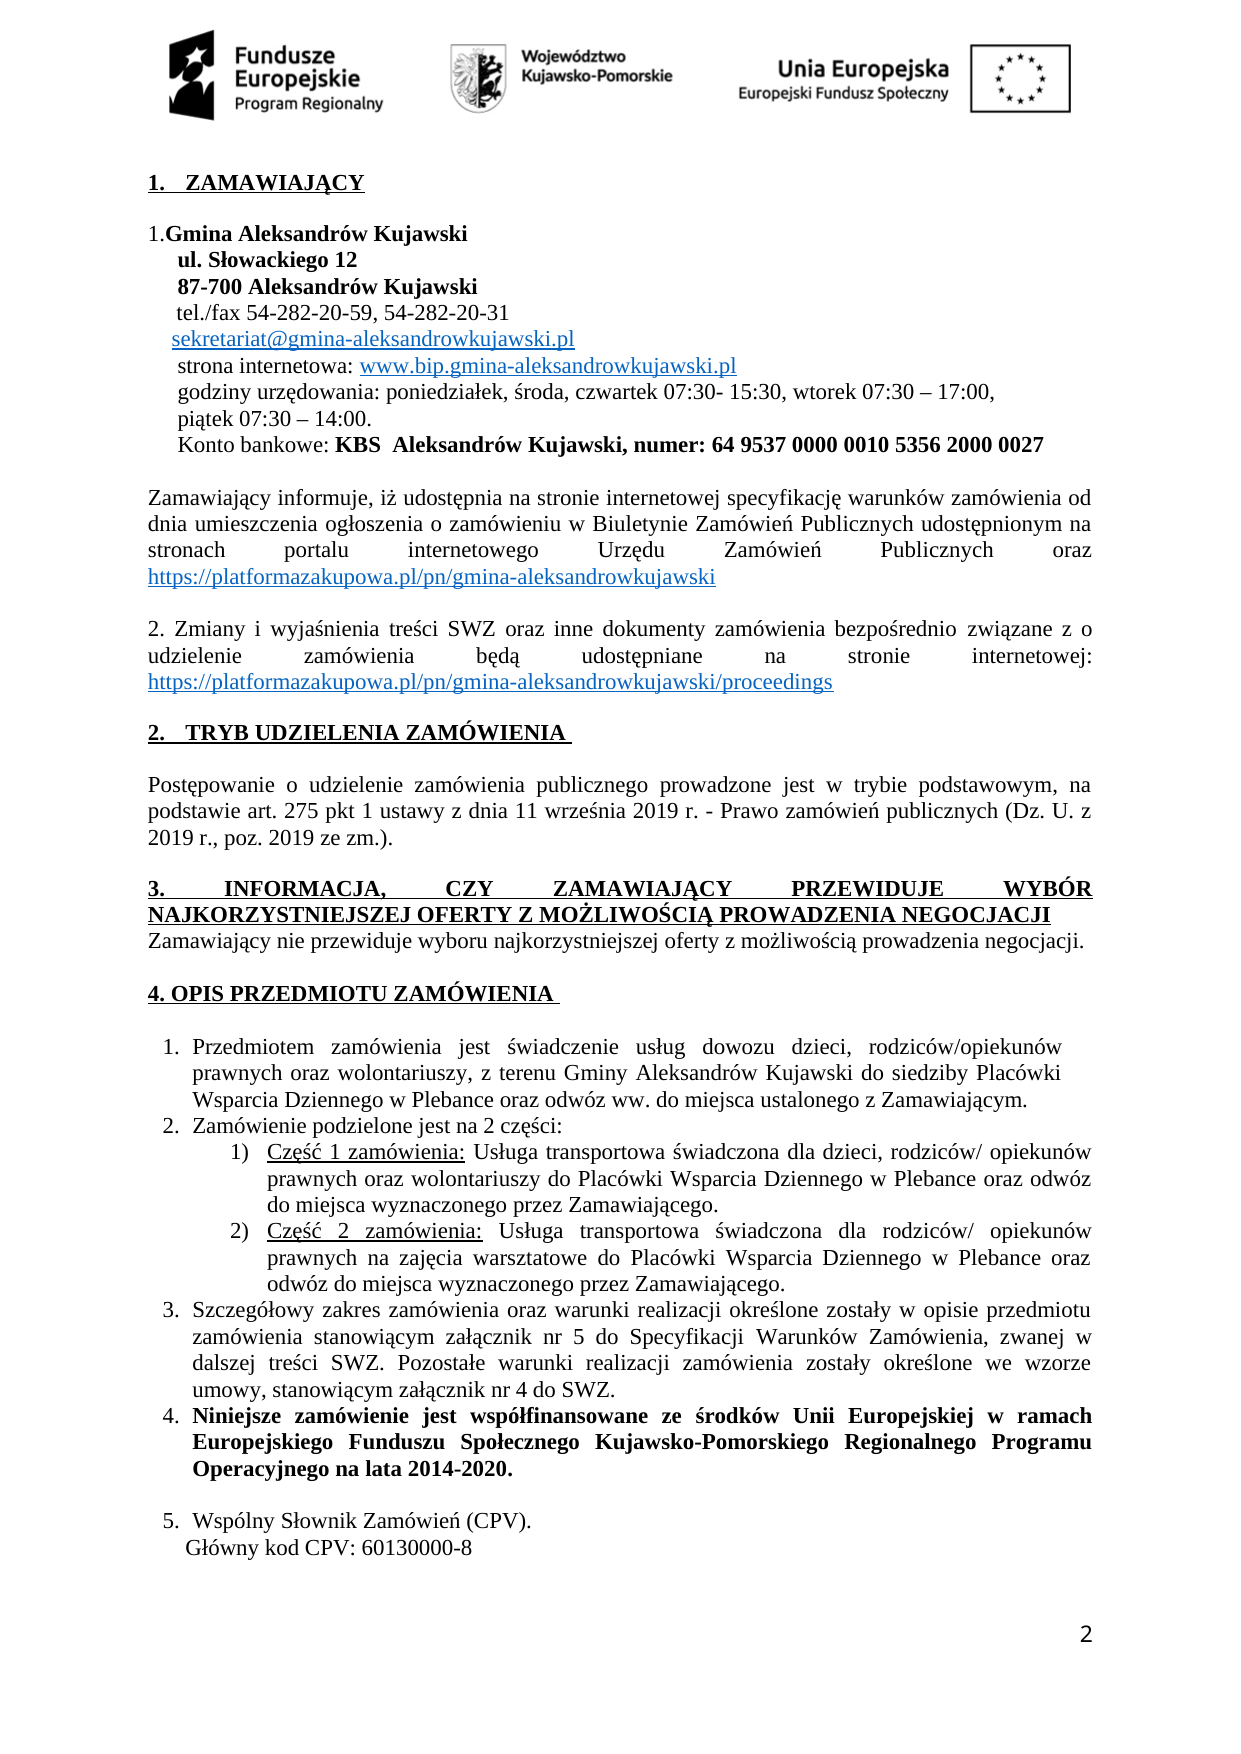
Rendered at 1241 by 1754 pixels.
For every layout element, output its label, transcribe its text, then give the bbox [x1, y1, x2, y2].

list Szczegółowy zakres zamówienia oraz warunki realizacji określone zostały w opisie przedmiotu zamówienia stanowiącym załącznik nr 5 do Specyfikacji Warunków Zamówienia, zwanej w dalszej treści SWZ. Pozostałe warunki realizacji zamówienia zostały określone we wzorze umowy, stanowiącym załącznik nr 4 do SWZ. [162, 1297, 1093, 1402]
text Główny kod CPV: 60130000-8 [185, 1534, 1093, 1560]
picture [147, 7, 1093, 142]
text 3. INFORMACJA, CZY ZAMAWIAJĄCY PRZEWIDUJE WYBÓR NAJKORZYSTNIEJSZEJ OFERTY Z MOŻLIWOŚCIĄ PROWADZENIA NEGOCJACJI [148, 875, 1093, 898]
subtitle 4. OPIS PRZEDMIOTU ZAMÓWIENIA [148, 980, 1093, 1007]
list Część 1 zamówienia: Usługa transportowa świadczona dla dzieci, rodziców/ opiekunów prawnych oraz wolontariuszy do Placówki Wsparcia Dziennego w Plebance oraz odwóz do miejsca wyznaczonego przez Zamawiającego. [230, 1138, 1093, 1217]
text Postępowanie o udzielenie zamówienia publicznego prowadzone jest w trybie podstawowym, na podstawie art. 275 pkt 1 ustawy z dnia 11 września 2019 r. - Prawo zamówień publicznych (Dz. U. z 2019 r., poz. 2019 ze zm.). [148, 771, 1093, 850]
text 87-700 Aleksandrów Kujawski [177, 273, 1093, 299]
list Wspólny Słownik Zamówień (CPV). [162, 1507, 1093, 1534]
list Niniejsze zamówienie jest współfinansowane ze środków Unii Europejskiej w ramach Europejskiego Funduszu Społecznego Kujawsko-Pomorskiego Regionalnego Programu Operacyjnego na lata 2014-2020. [162, 1402, 1093, 1481]
list Zamówienie podzielone jest na 2 części: [162, 1112, 1093, 1138]
list Przedmiotem zamówienia jest świadczenie usług dowozu dzieci, rodziców/opiekunów prawnych oraz wolontariuszy, z terenu Gminy Aleksandrów Kujawski do siedziby Placówki Wsparcia Dziennego w Plebance oraz odwóz ww. do miejsca ustalonego z Zamawiającym. [162, 1033, 1063, 1112]
text ul. Słowackiego 12 [177, 246, 1093, 273]
text piątek 07:30 – 14:00. [148, 404, 1093, 431]
text sekretariat@gmina-aleksandrowkujawski.pl [148, 326, 1093, 352]
text godziny urzędowania: poniedziałek, środa, czwartek 07:30- 15:30, wtorek 07:30 – 17:00, [148, 378, 1093, 404]
text tel./fax 54-282-20-59, 54-282-20-31 [148, 299, 1093, 326]
list TRYB UDZIELENIA ZAMÓWIENIA [148, 719, 1093, 746]
text Konto bankowe: KBS Aleksandrów Kujawski, numer: 64 9537 0000 0010 5356 2000 0027 [148, 431, 1093, 457]
text Zamawiający informuje, iż udostępnia na stronie internetowej specyfikację warunków zamówienia od dnia umieszczenia ogłoszenia o zamówieniu w Biuletynie Zamówień Publicznych udostępnionym na stronach portalu internetowego Urzędu Zamówień Publicznych oraz https://platformazakupowa.pl/pn/gmina-aleksandrowkujawski [148, 484, 1093, 589]
text 2. Zmiany i wyjaśnienia treści SWZ oraz inne dokumenty zamówienia bezpośrednio związane z o udzielenie zamówienia będą udostępniane na stronie internetowej: https://platformazakupowa.pl/pn/gmina-aleksandrowkujawski/proceedings [148, 615, 1093, 694]
text 1.Gmina Aleksandrów Kujawski [148, 220, 1093, 246]
text 3. INFORMACJA, CZY ZAMAWIAJĄCY PRZEWIDUJE WYBÓR NAJKORZYSTNIEJSZEJ OFERTY Z MOŻLIWOŚCIĄ PROWADZENIA NEGOCJACJI [148, 899, 1093, 928]
list ZAMAWIAJĄCY [148, 169, 1093, 195]
text strona internetowa: www.bip.gmina-aleksandrowkujawski.pl [177, 352, 1093, 378]
text Zamawiający nie przewiduje wyboru najkorzystniejszej oferty z możliwością prowadzenia negocjacji. [148, 928, 1093, 954]
list Część 2 zamówienia: Usługa transportowa świadczona dla rodziców/ opiekunów prawnych na zajęcia warsztatowe do Placówki Wsparcia Dziennego w Plebance oraz odwóz do miejsca wyznaczonego przez Zamawiającego. [230, 1217, 1093, 1297]
